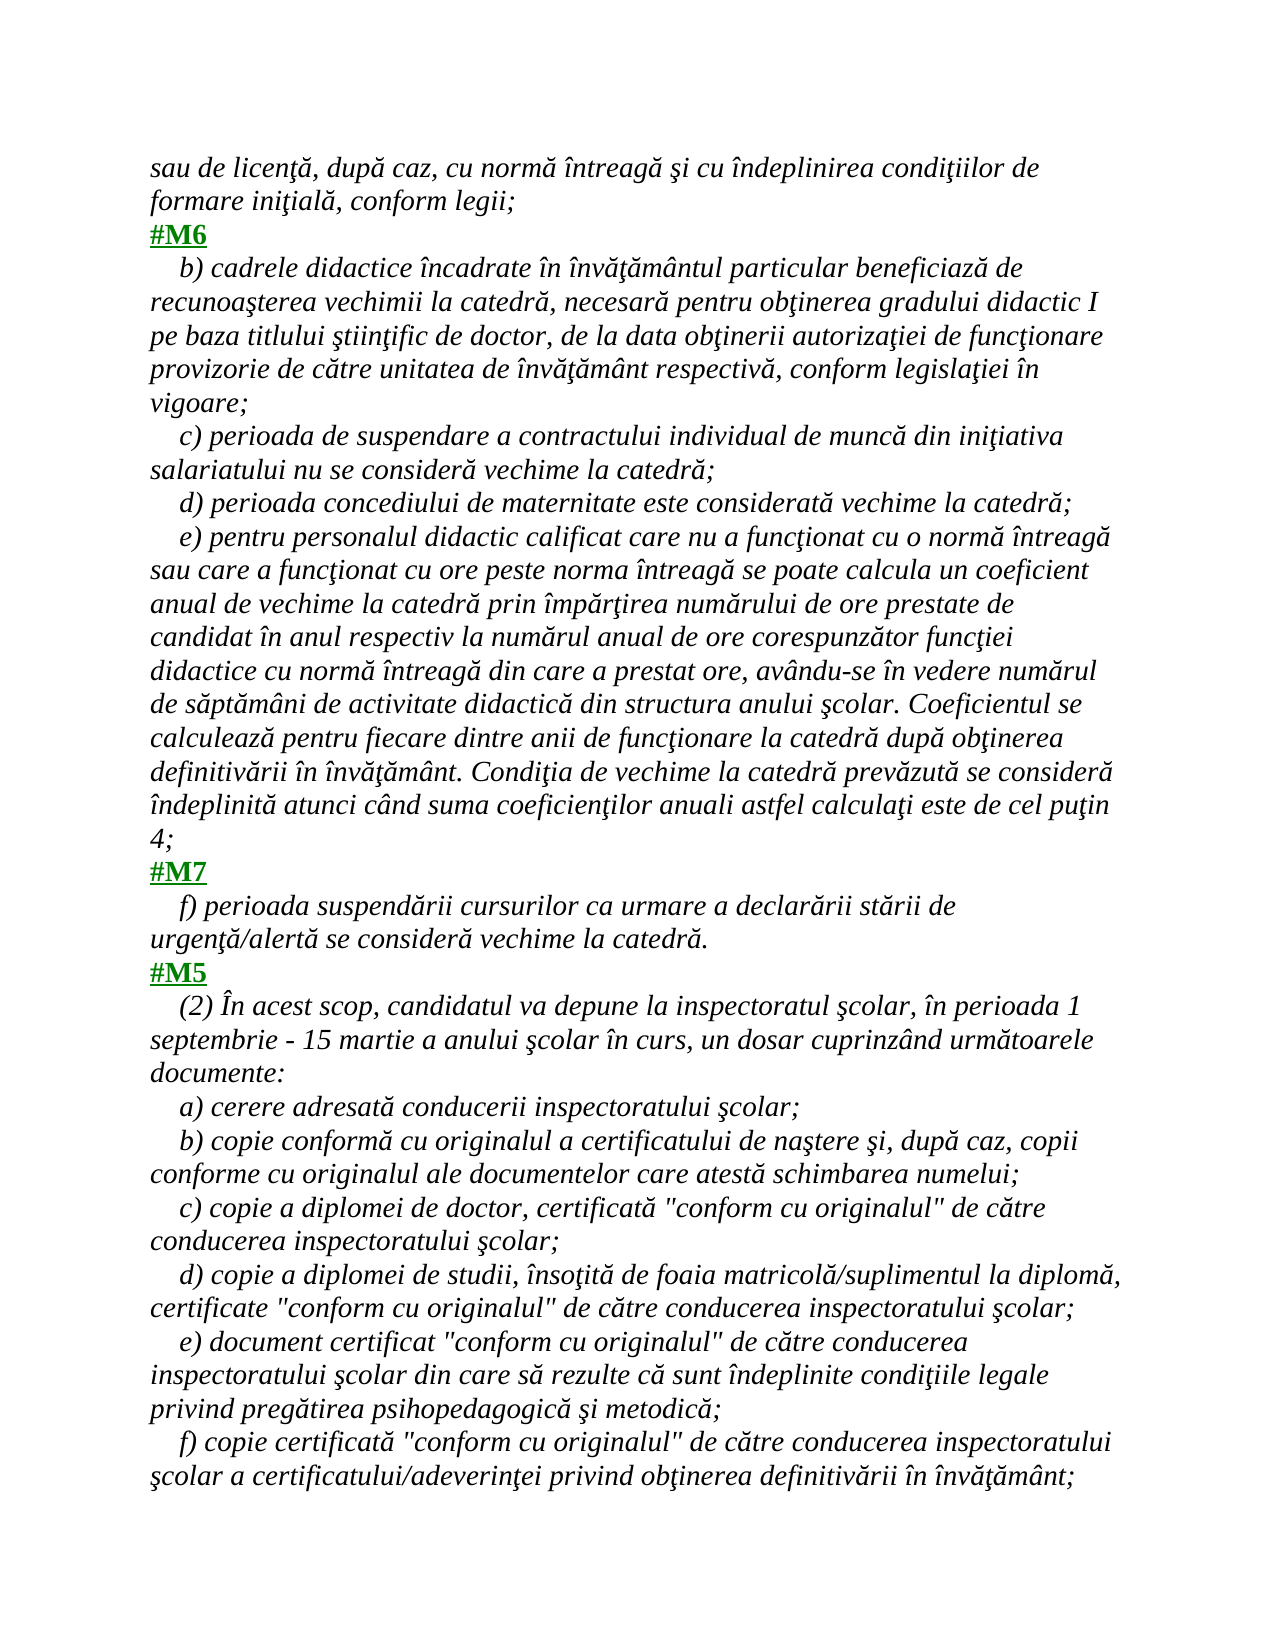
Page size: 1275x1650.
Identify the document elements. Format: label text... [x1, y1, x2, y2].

text (2) În acest scop, candidatul va depune la inspectoratul şcolar, în perioada 1 septembrie - 15 martie a anului şcolar în curs, un dosar cuprinzând următoarele documente: [150, 988, 1125, 1089]
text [150, 150, 1125, 217]
text b) copie conformă cu originalul a certificatului de naştere şi, după caz, copii conforme cu originalul ale documentelor care atestă schimbarea numelui; [150, 1123, 1125, 1190]
text e) document certificat "conform cu originalul" de către conducerea inspectoratului şcolar din care să rezulte că sunt îndeplinite condiţiile legale privind pregătirea psihopedagogică şi metodică; [150, 1324, 1125, 1424]
text c) perioada de suspendare a contractului individual de muncă din iniţiativa salariatului nu se consideră vechime la catedră; [150, 418, 1125, 485]
text f) perioada suspendării cursurilor ca urmare a declarării stării de urgenţă/alertă se consideră vechime la catedră. [150, 888, 1125, 955]
text e) pentru personalul didactic calificat care nu a funcţionat cu o normă întreagă sau care a funcţionat cu ore peste norma întreagă se poate calcula un coeficient anual de vechime la catedră prin împărţirea numărului de ore prestate de candidat în anul respectiv la numărul anual de ore corespunzător funcţiei didactice cu normă întreagă din care a prestat ore, avându-se în vedere numărul de săptămâni de activitate didactică din structura anului şcolar. Coeficientul se calculează pentru fiecare dintre anii de funcţionare la catedră după obţinerea definitivării în învăţământ. Condiţia de vechime la catedră prevăzută se consideră îndeplinită atunci când suma coeficienţilor anuali astfel calculaţi este de cel puţin 4; [150, 519, 1125, 854]
text d) perioada concediului de maternitate este considerată vechime la catedră; [150, 485, 1125, 519]
text b) cadrele didactice încadrate în învăţământul particular beneficiază de recunoaşterea vechimii la catedră, necesară pentru obţinerea gradului didactic I pe baza titlului ştiinţific de doctor, de la data obţinerii autorizaţiei de funcţionare provizorie de către unitatea de învăţământ respectivă, conform legislaţiei în vigoare; [150, 251, 1125, 418]
text a) cerere adresată conducerii inspectoratului şcolar; [150, 1089, 1125, 1123]
text d) copie a diplomei de studii, însoţită de foaia matricolă/suplimentul la diplomă, certificate "conform cu originalul" de către conducerea inspectoratului şcolar; [150, 1257, 1125, 1324]
text f) copie certificată "conform cu originalul" de către conducerea inspectoratului şcolar a certificatului/adeverinţei privind obţinerea definitivării în învăţământ; [150, 1424, 1125, 1492]
text #M7 [150, 854, 1125, 888]
text #M6 [150, 217, 1125, 251]
text #M5 [150, 955, 1125, 988]
text c) copie a diplomei de doctor, certificată "conform cu originalul" de către conducerea inspectoratului şcolar; [150, 1190, 1125, 1257]
